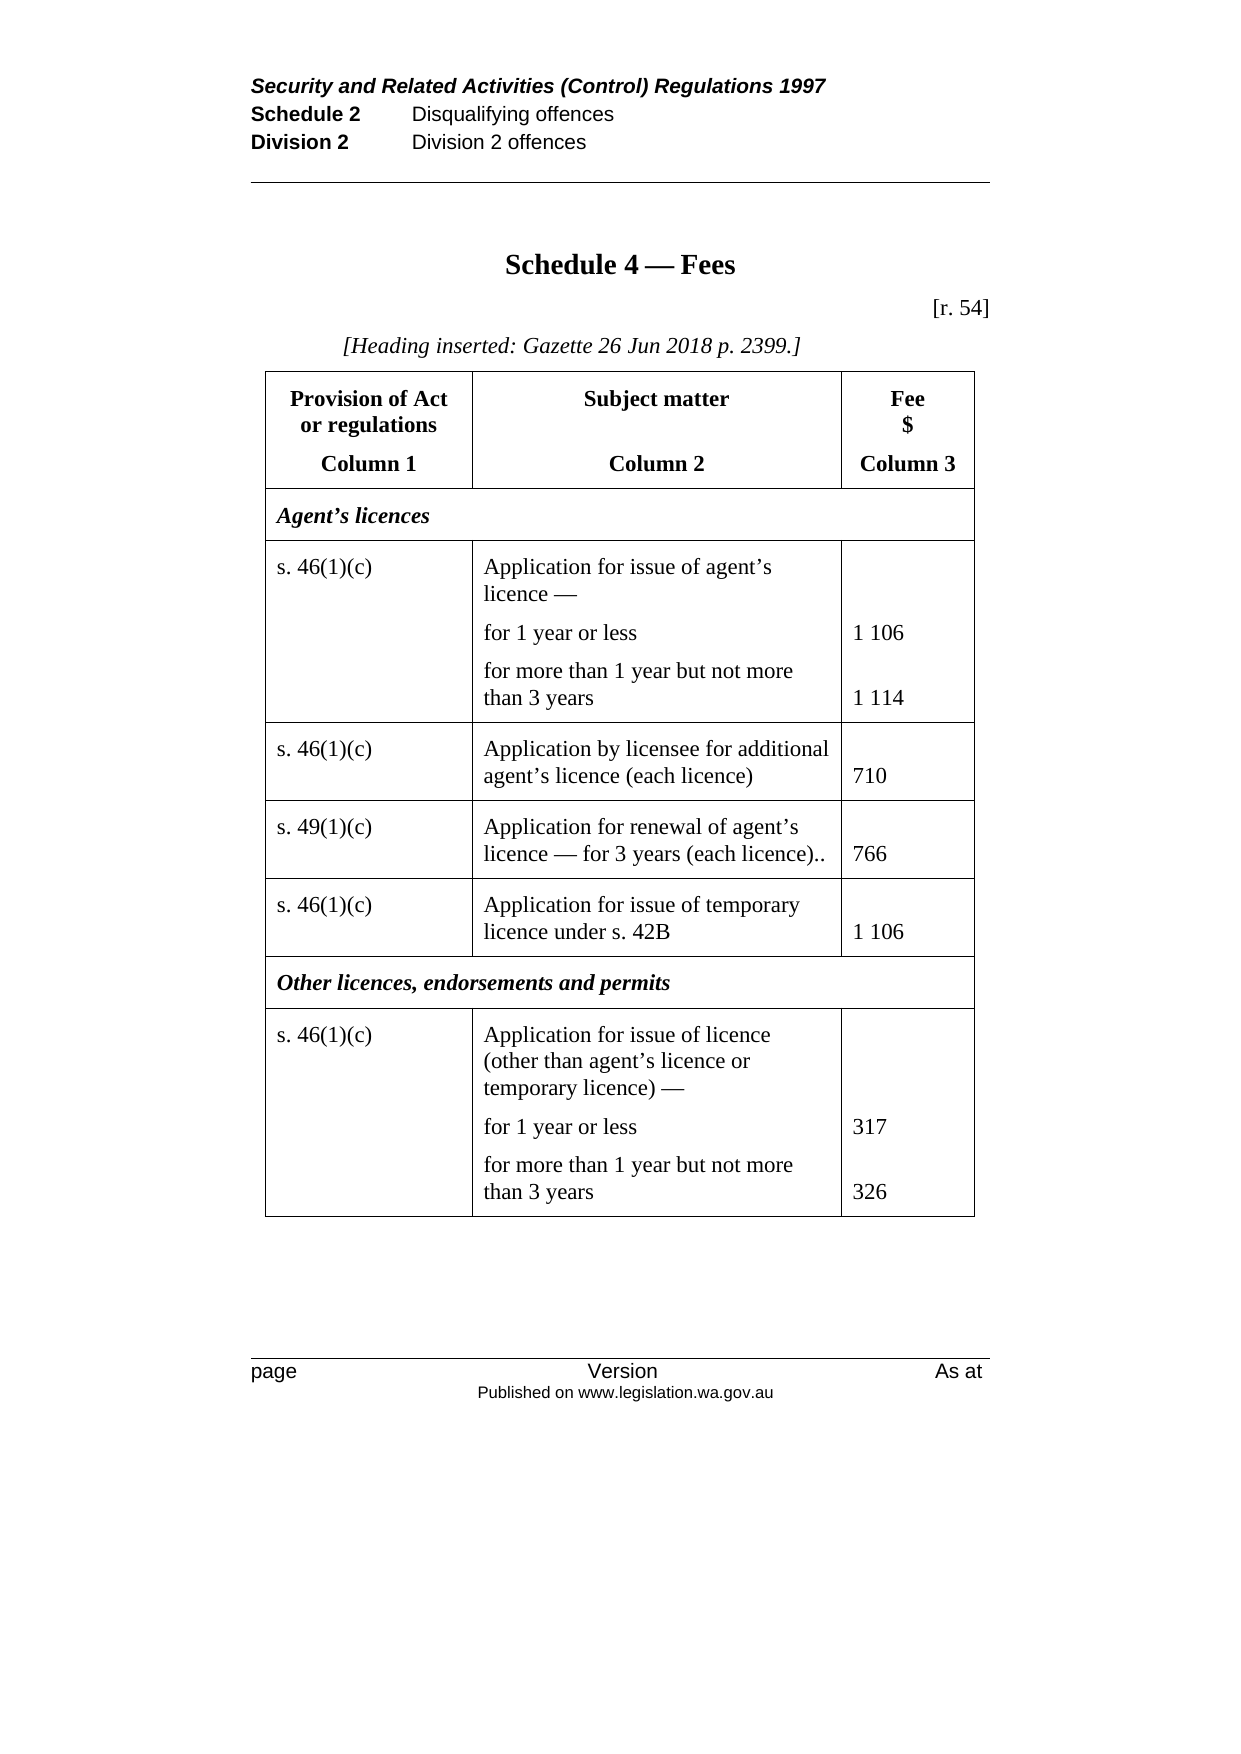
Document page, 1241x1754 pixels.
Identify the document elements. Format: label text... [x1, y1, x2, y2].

table_cell 1 106 1 114 [842, 541, 974, 722]
table_cell Application by licensee for additional agent’s licence (each licence) [473, 723, 841, 800]
table_cell s. 46(1)(c) [266, 541, 472, 722]
table_cell 317 326 [842, 1009, 974, 1216]
subtitle [Heading inserted: Gazette 26 Jun 2018 p. 2399.] [251, 332, 990, 359]
table_header Fee $ Column 3 [842, 372, 974, 488]
table_cell Agent’s licences [266, 489, 974, 540]
table_cell s. 49(1)(c) [266, 801, 472, 878]
table_cell 710 [842, 723, 974, 800]
text [r. 54] [251, 293, 990, 320]
table_cell Application for renewal of agent’s licence — for 3 years (each licence).. [473, 801, 841, 878]
table_cell 1 106 [842, 879, 974, 956]
table_header Subject matter Column 2 [473, 372, 841, 488]
table_cell Application for issue of licence (other than agent’s licence or temporary licence) — for 1 year or less for more than 1 year but not more than 3 years [473, 1009, 841, 1216]
table_cell Other licences, endorsements and permits [266, 957, 974, 1008]
subtitle Schedule 4 — Fees [251, 247, 990, 281]
table_cell 766 [842, 801, 974, 878]
table_cell s. 46(1)(c) [266, 723, 472, 800]
table_header Provision of Act or regulations Column 1 [266, 372, 472, 488]
table_cell s. 46(1)(c) [266, 1009, 472, 1216]
table_cell s. 46(1)(c) [266, 879, 472, 956]
table_cell Application for issue of temporary licence under s. 42B [473, 879, 841, 956]
table_cell Application for issue of agent’s licence — for 1 year or less for more than 1 year but not more than 3 years [473, 541, 841, 722]
